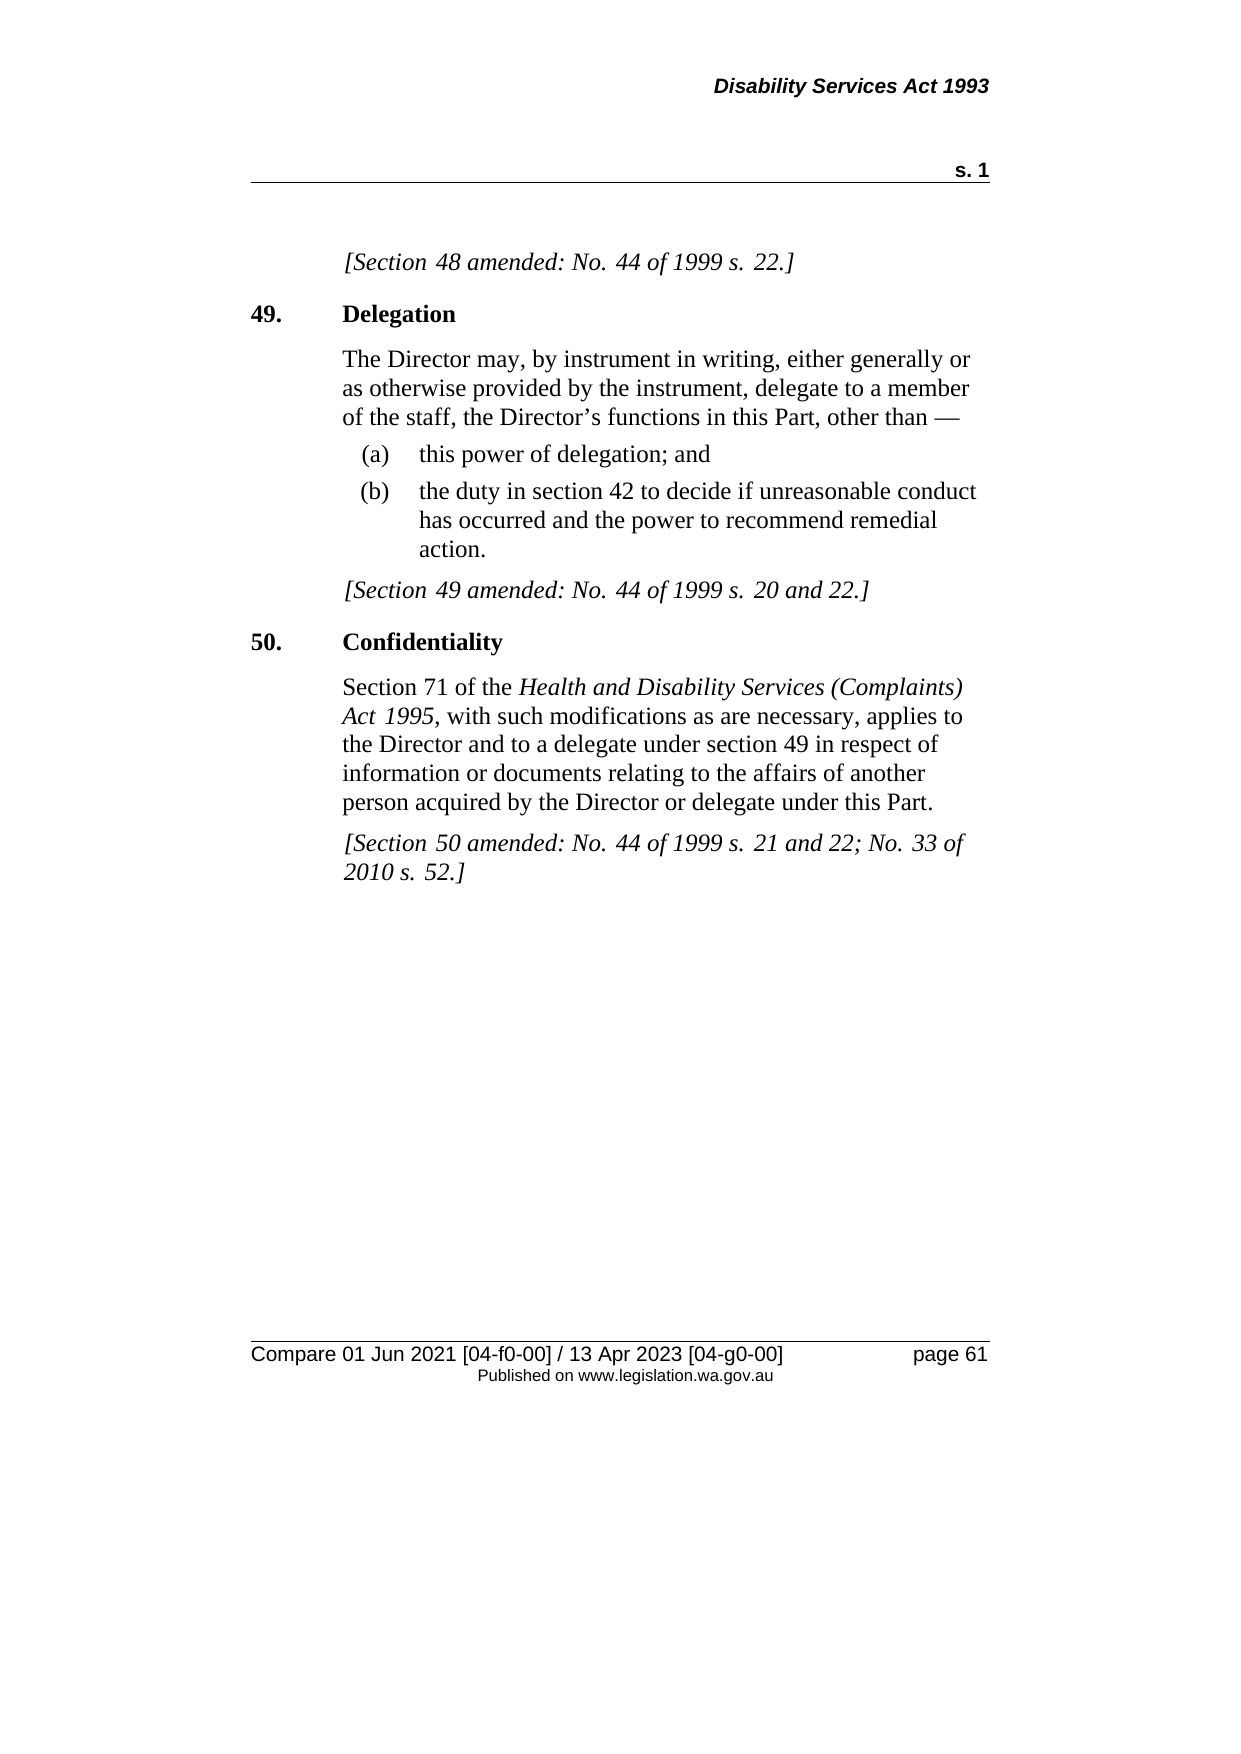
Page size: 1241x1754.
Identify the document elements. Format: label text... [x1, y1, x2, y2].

subtitle 50. Confidentiality [251, 627, 990, 655]
subtitle 49. Delegation [251, 299, 990, 328]
text [Section 49 amended: No. 44 of 1999 s. 20 and 22.] [251, 575, 990, 604]
text [Section 50 amended: No. 44 of 1999 s. 21 and 22; No. 33 of 2010 s. 52.] [251, 828, 990, 886]
text Section 71 of the Health and Disability Services (Complaints) Act 1995, with such modifications as are necessary, applies to the Director and to a delegate under section 49 in respect of information or documents relating to the affairs of another person acquired by the Director or delegate under this Part. [251, 672, 990, 816]
text (a) this power of delegation; and [251, 439, 990, 468]
text [Section 48 amended: No. 44 of 1999 s. 22.] [251, 247, 990, 276]
text The Director may, by instrument in writing, either generally or as otherwise provided by the instrument, delegate to a member of the staff, the Director’s functions in this Part, other than — [251, 344, 990, 431]
text (b) the duty in section 42 to decide if unreasonable conduct has occurred and the power to recommend remedial action. [251, 476, 990, 562]
